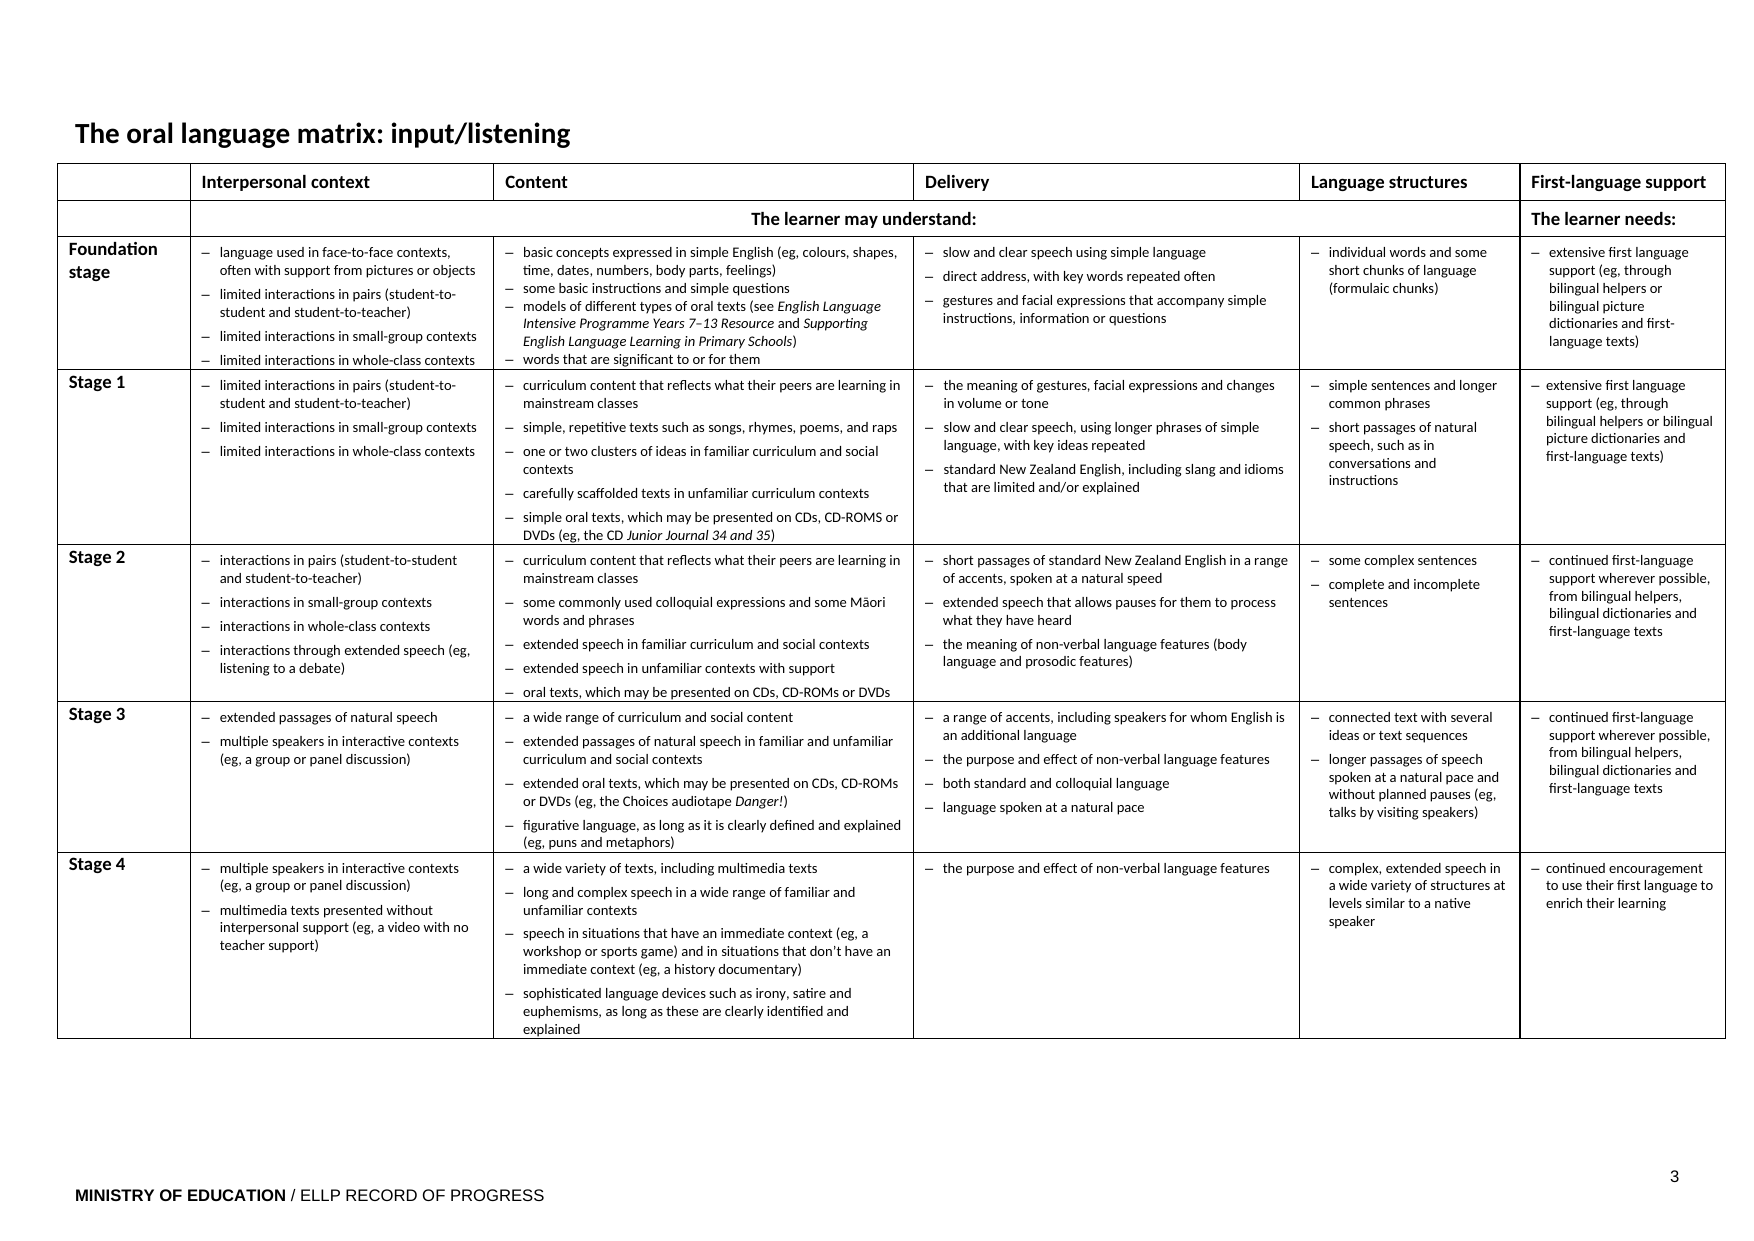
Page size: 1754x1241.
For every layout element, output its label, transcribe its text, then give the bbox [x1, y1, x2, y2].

table_cell complex, extended speech in a wide variety of structures at levels similar to a native speaker [1300, 853, 1519, 1038]
table_cell individual words and some short chunks of language (formulaic chunks) [1300, 237, 1519, 369]
table_cell limited interactions in pairs (student-to-student and student-to-teacher) limited interactions in small-group contexts limited interactions in whole-class contexts [191, 370, 493, 544]
table_cell curriculum content that reflects what their peers are learning in mainstream classes some commonly used colloquial expressions and some Māori words and phrases extended speech in familiar curriculum and social contexts extended speech in unfamiliar contexts with support oral texts, which may be presented on CDs, CD-ROMs or DVDs [494, 545, 913, 701]
table_header Language structures [1300, 164, 1519, 200]
table_cell Foundation stage [58, 237, 190, 369]
table_cell extensive first language support (eg, through bilingual helpers or bilingual picture dictionaries and first-language texts) [1521, 237, 1725, 369]
table_header Interpersonal context [191, 164, 493, 200]
table_cell simple sentences and longer common phrases short passages of natural speech, such as in conversations and instructions [1300, 370, 1519, 544]
table_cell the purpose and effect of non-verbal language features [914, 853, 1299, 1038]
table_cell Stage 3 [58, 702, 190, 852]
table_cell curriculum content that reflects what their peers are learning in mainstream classes simple, repetitive texts such as songs, rhymes, poems, and raps one or two clusters of ideas in familiar curriculum and social contexts carefully scaffolded texts in unfamiliar curriculum contexts simple oral texts, which may be presented on CDs, CD-ROMS or DVDs (eg, the CD Junior Journal 34 and 35) [494, 370, 913, 544]
table_header [58, 164, 190, 200]
table_cell slow and clear speech using simple language direct address, with key words repeated often gestures and facial expressions that accompany simple instructions, information or questions [914, 237, 1299, 369]
table_cell a range of accents, including speakers for whom English is an additional language the purpose and effect of non-verbal language features both standard and colloquial language language spoken at a natural pace [914, 702, 1299, 852]
table_header Delivery [914, 164, 1299, 200]
table_cell extended passages of natural speech multiple speakers in interactive contexts (eg, a group or panel discussion) [191, 702, 493, 852]
table_cell Stage 2 [58, 545, 190, 701]
table_cell [58, 201, 190, 236]
table_cell The learner may understand: [191, 201, 1519, 236]
table_cell language used in face-to-face contexts, often with support from pictures or objects limited interactions in pairs (student-to-student and student-to-teacher) limited interactions in small-group contexts limited interactions in whole-class contexts [191, 237, 493, 369]
table_cell continued first-language support wherever possible, from bilingual helpers, bilingual dictionaries and first-language texts [1521, 545, 1725, 701]
table_cell extensive first language support (eg, through bilingual helpers or bilingual picture dictionaries and first-language texts) [1521, 370, 1725, 544]
table_cell The learner needs: [1521, 201, 1725, 236]
table_cell basic concepts expressed in simple English (eg, colours, shapes, time, dates, numbers, body parts, feelings) some basic instructions and simple questions models of different types of oral texts (see English Language Intensive Programme Years 7–13 Resource and Supporting English Language Learning in Primary Schools) words that are significant to or for them [494, 237, 913, 369]
table_cell short passages of standard New Zealand English in a range of accents, spoken at a natural speed extended speech that allows pauses for them to process what they have heard the meaning of non-verbal language features (body language and prosodic features) [914, 545, 1299, 701]
table_cell connected text with several ideas or text sequences longer passages of speech spoken at a natural pace and without planned pauses (eg, talks by visiting speakers) [1300, 702, 1519, 852]
text The oral language matrix: input/listening [75, 115, 1679, 151]
table_cell the meaning of gestures, facial expressions and changes in volume or tone slow and clear speech, using longer phrases of simple language, with key ideas repeated standard New Zealand English, including slang and idioms that are limited and/or explained [914, 370, 1299, 544]
table_header Content [494, 164, 913, 200]
table_cell multiple speakers in interactive contexts (eg, a group or panel discussion) multimedia texts presented without interpersonal support (eg, a video with no teacher support) [191, 853, 493, 1038]
table_cell some complex sentences complete and incomplete sentences [1300, 545, 1519, 701]
table_cell interactions in pairs (student-to-student and student-to-teacher) interactions in small-group contexts interactions in whole-class contexts interactions through extended speech (eg, listening to a debate) [191, 545, 493, 701]
table_cell a wide range of curriculum and social content extended passages of natural speech in familiar and unfamiliar curriculum and social contexts extended oral texts, which may be presented on CDs, CD-ROMs or DVDs (eg, the Choices audiotape Danger!) figurative language, as long as it is clearly defined and explained (eg, puns and metaphors) [494, 702, 913, 852]
table_cell a wide variety of texts, including multimedia texts long and complex speech in a wide range of familiar and unfamiliar contexts speech in situations that have an immediate context (eg, a workshop or sports game) and in situations that don’t have an immediate context (eg, a history documentary) sophisticated language devices such as irony, satire and euphemisms, as long as these are clearly identified and explained [494, 853, 913, 1038]
table_cell Stage 4 [58, 853, 190, 1038]
table_cell continued first-language support wherever possible, from bilingual helpers, bilingual dictionaries and first-language texts [1521, 702, 1725, 852]
table_cell Stage 1 [58, 370, 190, 544]
table_header First-language support [1521, 164, 1725, 200]
table_cell continued encouragement to use their first language to enrich their learning [1521, 853, 1725, 1038]
